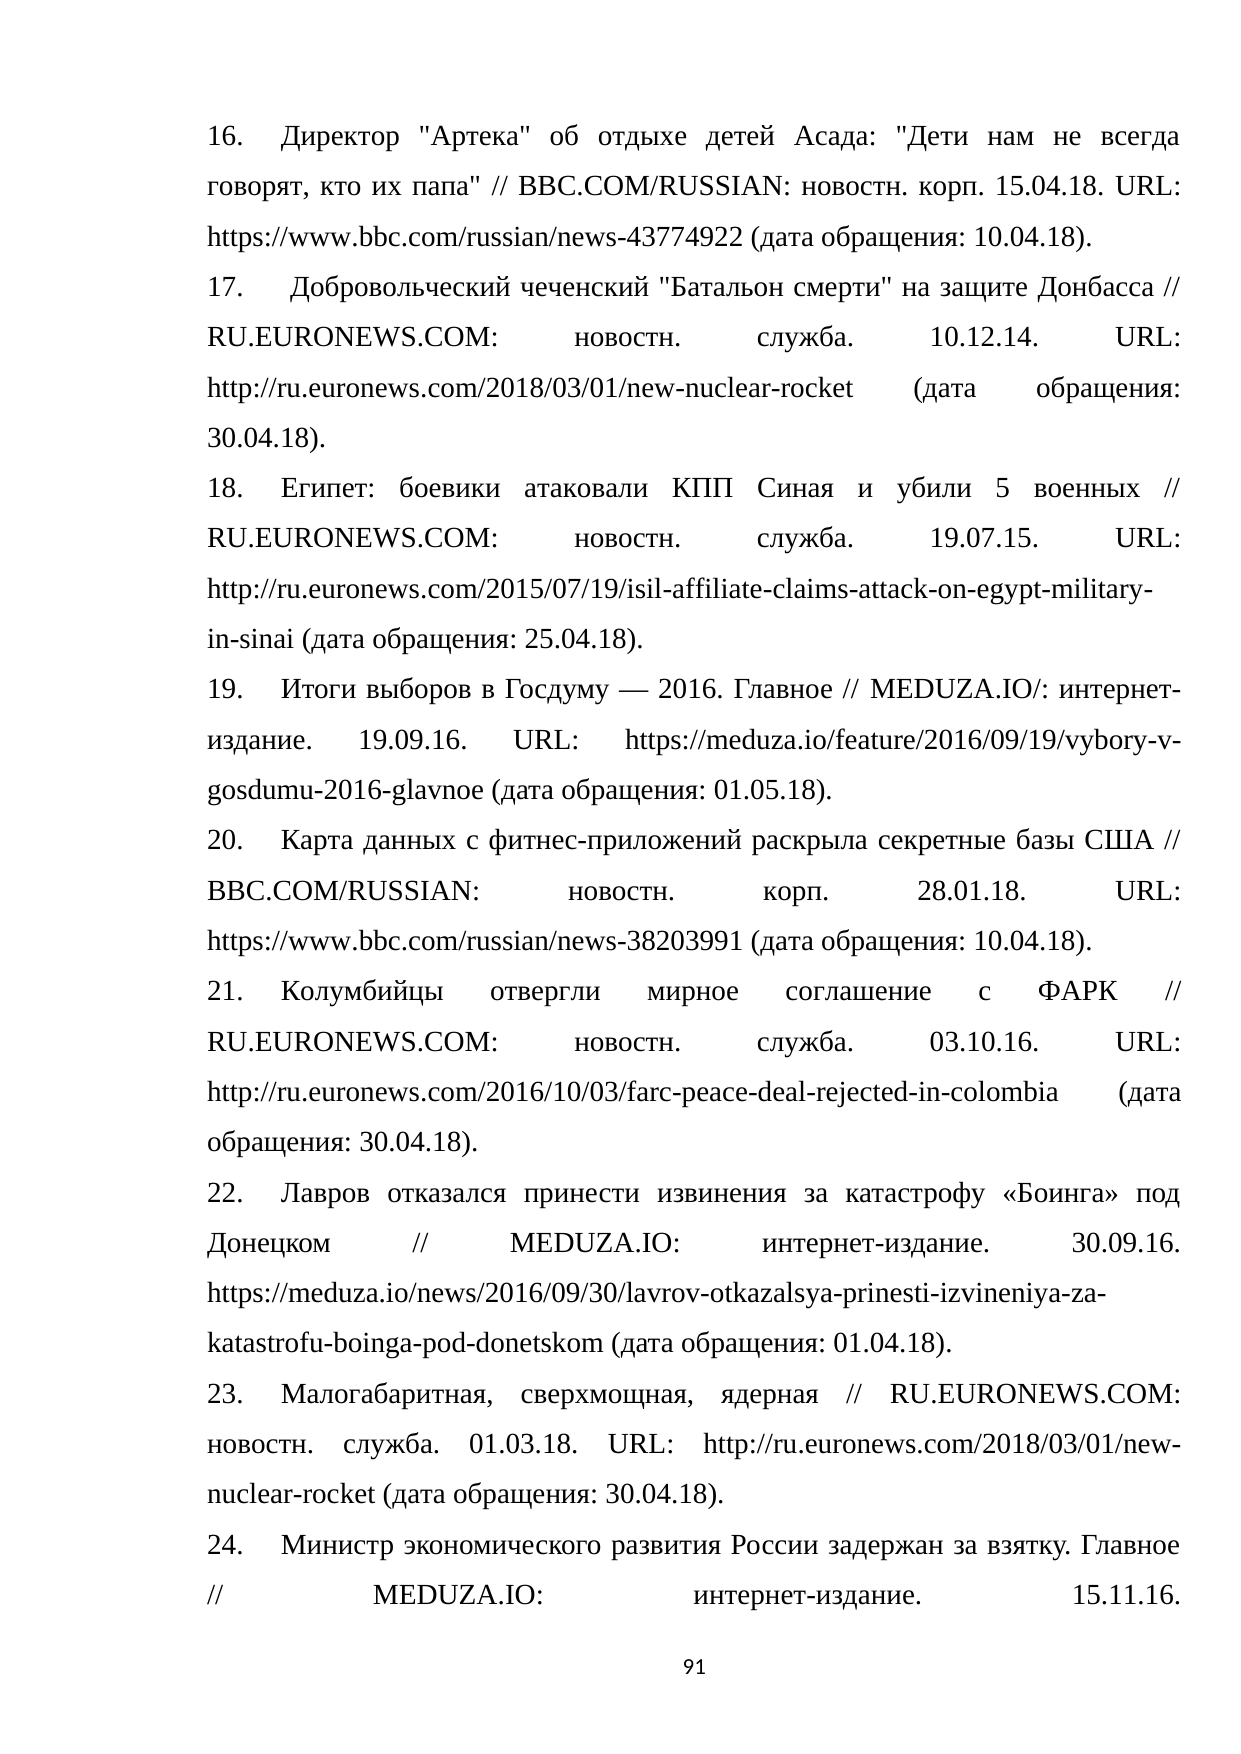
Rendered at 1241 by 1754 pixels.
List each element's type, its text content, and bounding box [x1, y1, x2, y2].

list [207, 1527, 1181, 1611]
list Малогабаритная, сверхмощная, ядерная // RU.EURONEWS.COM: новостн. служба. 01.03.18. URL: http://ru.euronews.com/2018/03/01/new-nuclear-rocket (дата обращения: 30.04.18). [207, 1376, 1181, 1510]
list Итоги выборов в Госдуму — 2016. Главное // MEDUZA.IO/: интернет-издание. 19.09.16. URL: https://meduza.io/feature/2016/09/19/vybory-v-gosdumu-2016-glavnoe (дата обращения: 01.05.18). [207, 672, 1181, 806]
list Добровольческий чеченский "Батальон смерти" на защите Донбасса // RU.EURONEWS.COM: новостн. служба. 10.12.14. URL: http://ru.euronews.com/2018/03/01/new-nuclear-rocket (дата обращения: 30.04.18). [207, 269, 1181, 453]
list Лавров отказался принести извинения за катастрофу «Боинга» под Донецком // MEDUZA.IO: интернет-издание. 30.09.16. https://meduza.io/news/2016/09/30/lavrov-otkazalsya-prinesti-izvineniya-za-katastrofu-boinga-pod-donetskom (дата обращения: 01.04.18). [207, 1175, 1181, 1359]
list Карта данных с фитнес-приложений раскрыла секретные базы США // BBC.COM/RUSSIAN: новостн. корп. 28.01.18. URL: https://www.bbc.com/russian/news-38203991 (дата обращения: 10.04.18). [207, 822, 1181, 957]
list Египет: боевики атаковали КПП Синая и убили 5 военных // RU.EURONEWS.COM: новостн. служба. 19.07.15. URL: http://ru.euronews.com/2015/07/19/isil-affiliate-claims-attack-on-egypt-military-in-sinai (дата обращения: 25.04.18). [207, 470, 1181, 655]
list Директор "Артека" об отдыхе детей Асада: "Дети нам не всегда говорят, кто их папа" // BBC.COM/RUSSIAN: новостн. корп. 15.04.18. URL: https://www.bbc.com/russian/news-43774922 (дата обращения: 10.04.18). [207, 118, 1181, 252]
list Колумбийцы отвергли мирное соглашение с ФАРК // RU.EURONEWS.COM: новостн. служба. 03.10.16. URL: http://ru.euronews.com/2016/10/03/farc-peace-deal-rejected-in-colombia (дата обращения: 30.04.18). [207, 973, 1181, 1158]
